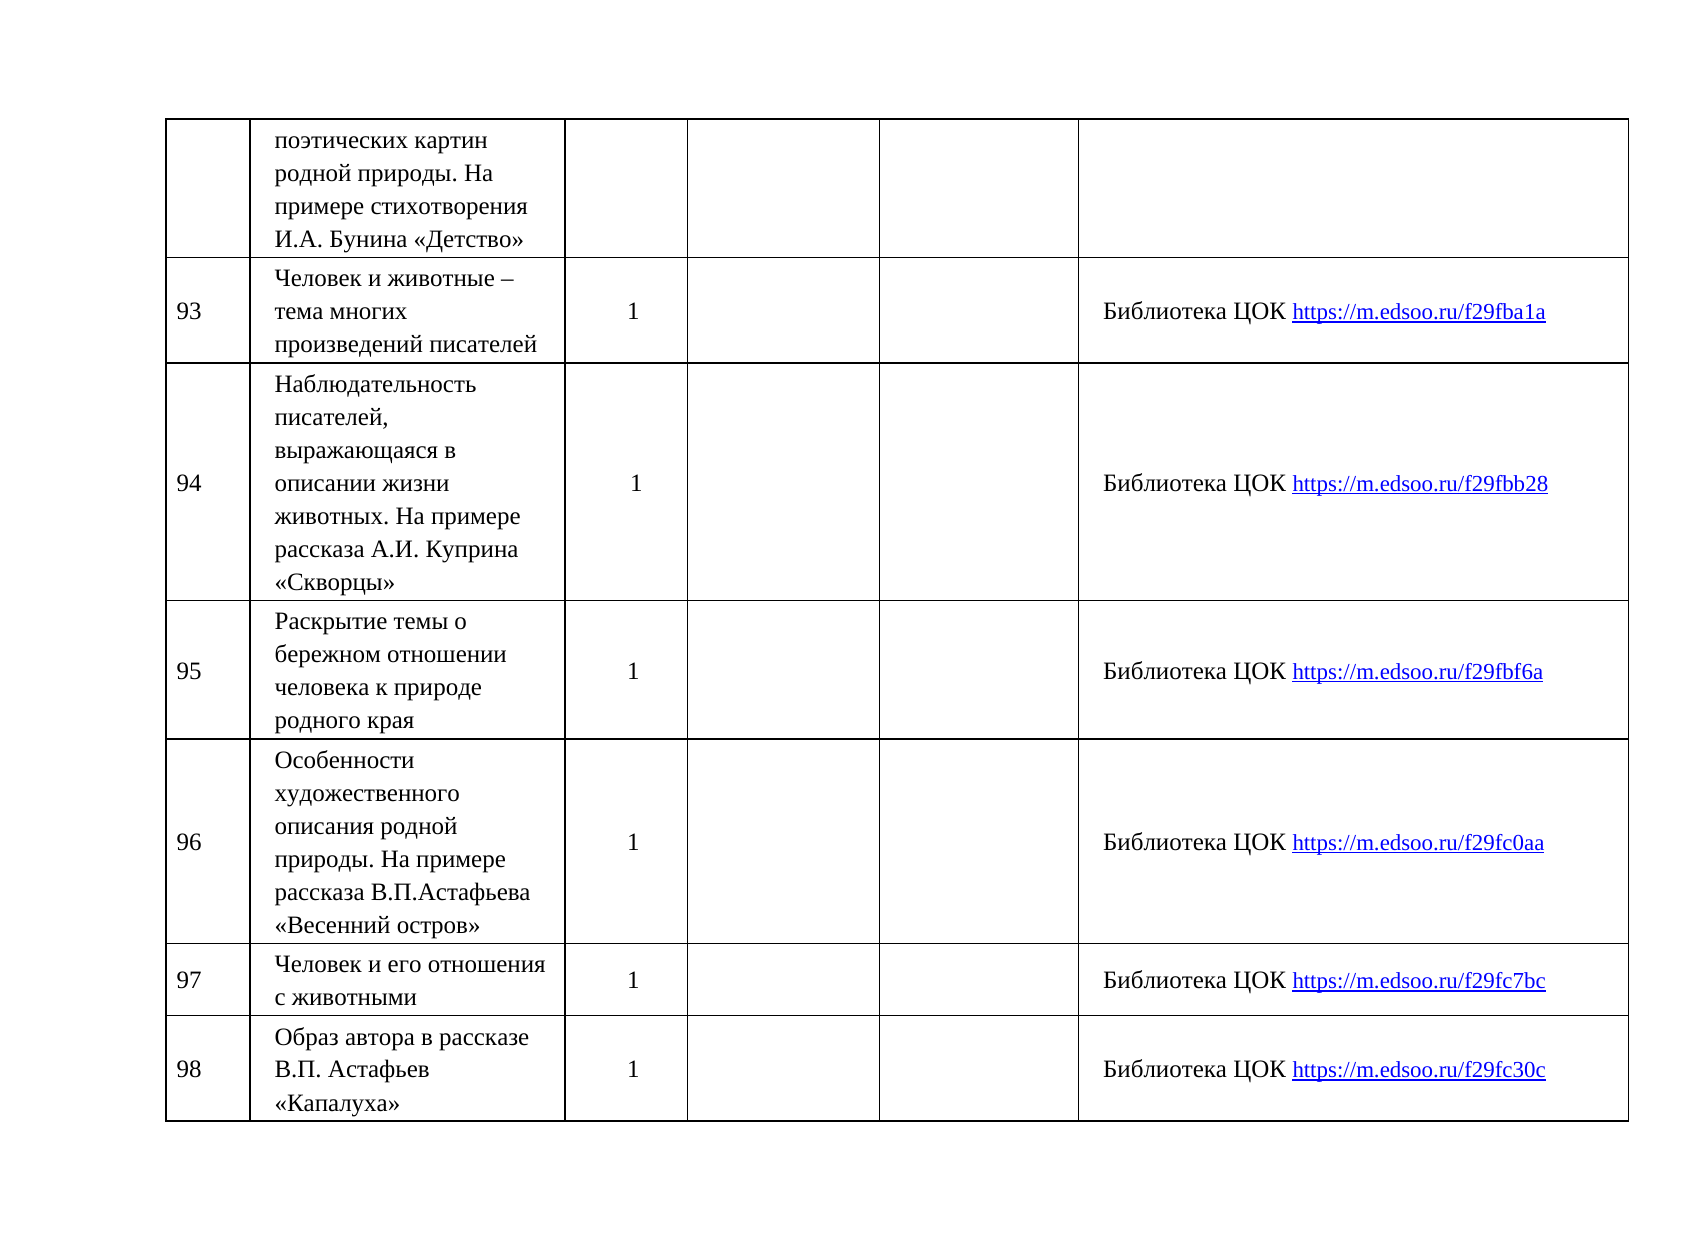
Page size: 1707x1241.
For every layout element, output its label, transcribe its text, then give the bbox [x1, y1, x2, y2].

table_cell Библиотека ЦОК https://m.edsoo.ru/f29fc7bc [1079, 944, 1628, 1015]
table_cell 1 [566, 258, 687, 362]
table_cell 95 [167, 601, 249, 738]
table_cell [880, 258, 1078, 362]
table_cell [880, 740, 1078, 942]
table_cell [688, 740, 879, 942]
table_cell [1079, 120, 1628, 257]
table_cell [880, 120, 1078, 257]
table_cell Наблюдательность писателей, выражающаяся в описании жизни животных. На примере рассказа А.И. Куприна «Скворцы» [251, 364, 564, 599]
table_cell Библиотека ЦОК https://m.edsoo.ru/f29fbf6a [1079, 601, 1628, 738]
table_cell 98 [167, 1016, 249, 1120]
table_cell [880, 944, 1078, 1015]
table_cell [688, 601, 879, 738]
table_cell [688, 120, 879, 257]
table_cell [880, 1016, 1078, 1120]
table_cell 1 [566, 364, 687, 599]
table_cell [251, 120, 564, 257]
table_cell Раскрытие темы о бережном отношении человека к природе родного края [251, 601, 564, 738]
table_cell [688, 1016, 879, 1120]
table_cell 1 [566, 944, 687, 1015]
table_cell [688, 364, 879, 599]
table_cell 97 [167, 944, 249, 1015]
table_cell Библиотека ЦОК https://m.edsoo.ru/f29fc0aa [1079, 740, 1628, 942]
table_cell Библиотека ЦОК https://m.edsoo.ru/f29fc30c [1079, 1016, 1628, 1120]
table_cell 1 [566, 1016, 687, 1120]
table_cell Человек и животные – тема многих произведений писателей [251, 258, 564, 362]
table_cell 96 [167, 740, 249, 942]
table_cell [880, 601, 1078, 738]
table_cell Человек и его отношения с животными [251, 944, 564, 1015]
table_cell [880, 364, 1078, 599]
table_cell Особенности художественного описания родной природы. На примере рассказа В.П.Астафьева «Весенний остров» [251, 740, 564, 942]
table_cell [688, 258, 879, 362]
table_cell 92 [167, 120, 249, 257]
table_cell [688, 944, 879, 1015]
table_cell 1 [566, 740, 687, 942]
table_cell Библиотека ЦОК https://m.edsoo.ru/f29fba1a [1079, 258, 1628, 362]
table_cell Библиотека ЦОК https://m.edsoo.ru/f29fbb28 [1079, 364, 1628, 599]
table_cell 94 [167, 364, 249, 599]
table_cell 93 [167, 258, 249, 362]
table_cell 1 [566, 601, 687, 738]
table_cell 1 [566, 120, 687, 257]
table_cell Образ автора в рассказе В.П. Астафьев «Капалуха» [251, 1016, 564, 1120]
